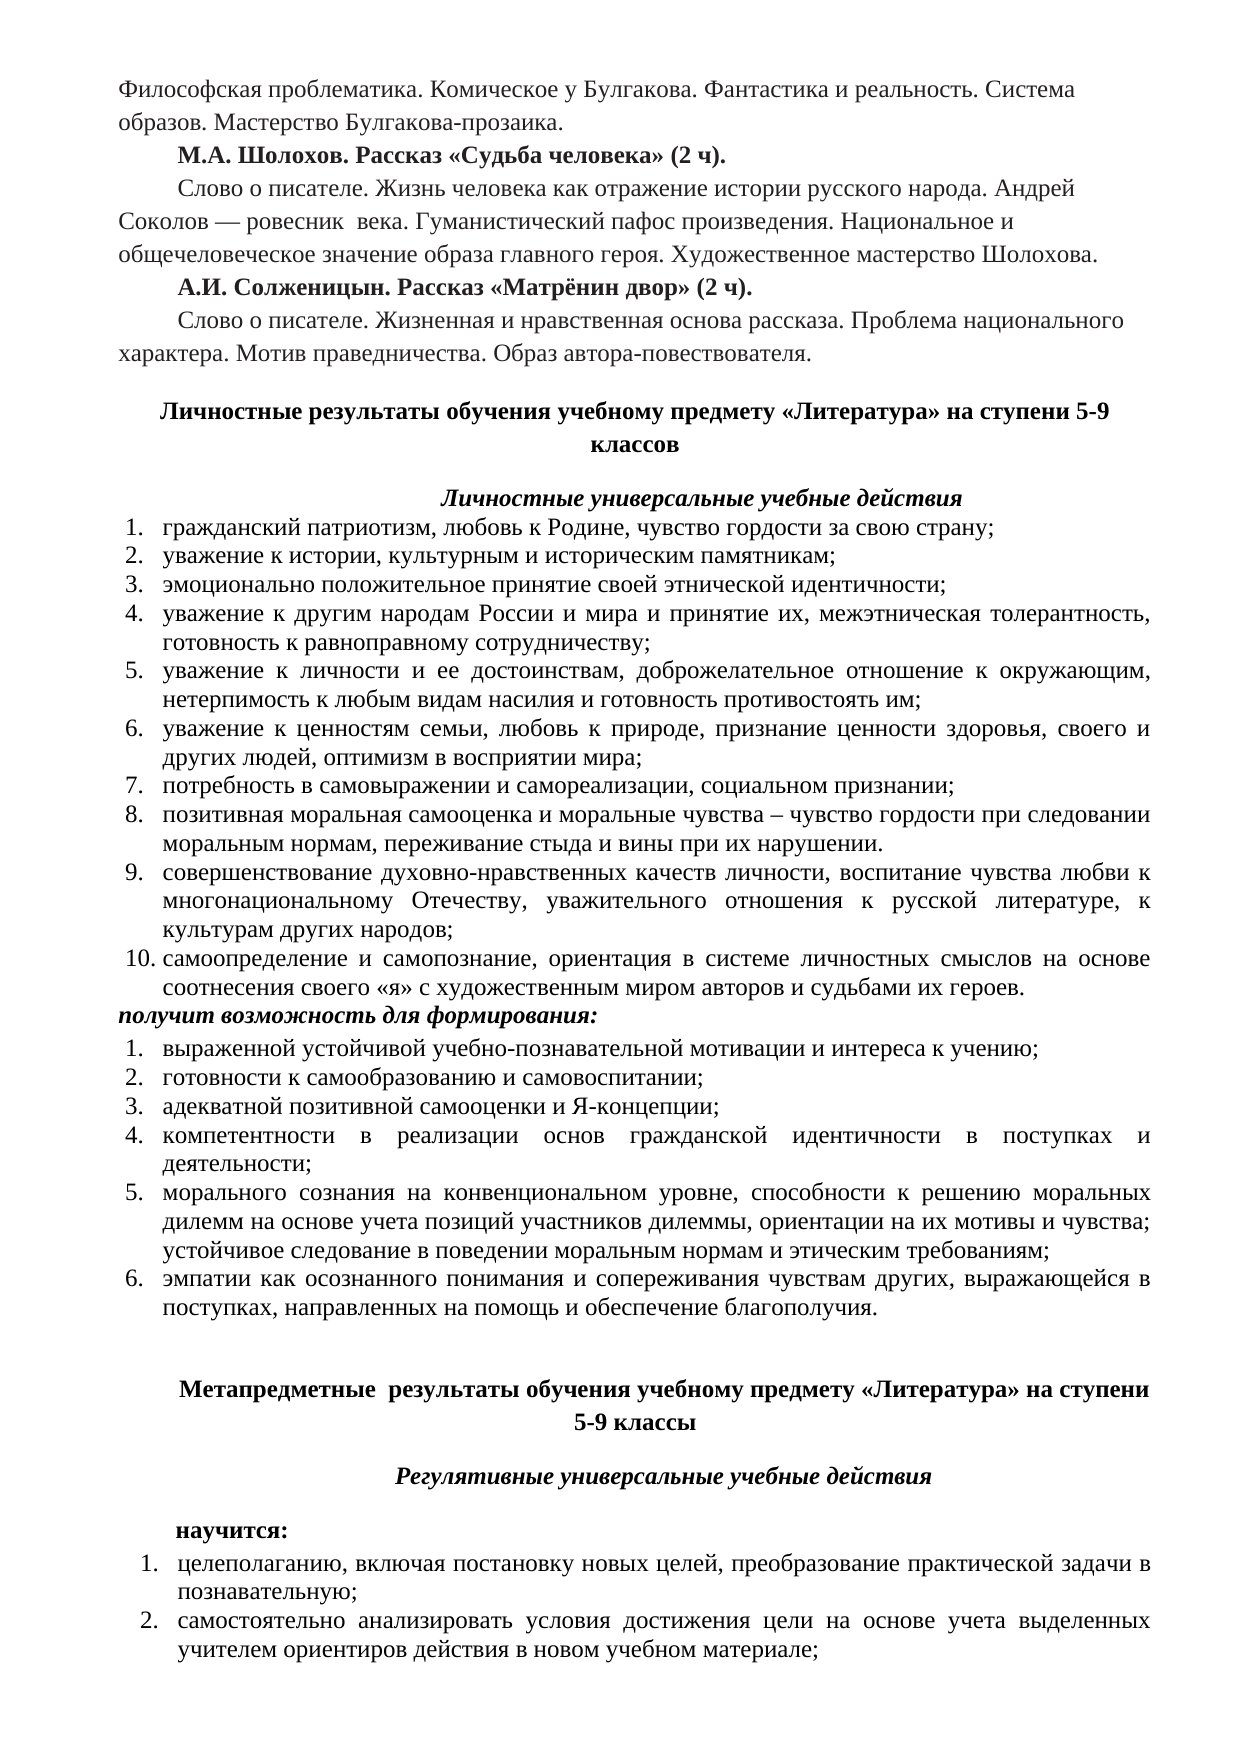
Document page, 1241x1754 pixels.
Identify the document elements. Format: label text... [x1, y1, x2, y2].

text Метапредметные результаты обучения учебному предмету «Литература» на ступени 5-9 классы [118, 1374, 1152, 1436]
list выраженной устойчивой учебно-познавательной мотивации и интереса к учению; [125, 1033, 1152, 1062]
text получит возможность для формирования: [118, 1000, 1152, 1029]
text А.И. Солженицын. Рассказ «Матрёнин двор» (2 ч). [118, 272, 1143, 301]
list Личностные универсальные учебные действия [252, 483, 1152, 512]
list самоопределение и самопознание, ориентация в системе личностных смыслов на основе соотнесения своего «я» с художественным миром авторов и судьбами их героев. [125, 943, 1152, 1000]
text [118, 74, 1143, 136]
list уважение к другим народам России и мира и принятие их, межэтническая толерантность, готовность к равноправному сотрудничеству; [125, 598, 1152, 655]
list самостоятельно анализировать условия достижения цели на основе учета выделенных учителем ориентиров действия в новом учебном материале; [140, 1605, 1152, 1663]
text М.А. Шолохов. Рассказ «Судьба человека» (2 ч). [118, 140, 1143, 169]
list целеполаганию, включая постановку новых целей, преобразование практической задачи в познавательную; [140, 1548, 1152, 1605]
text Регулятивные универсальные учебные действия [118, 1461, 1152, 1489]
text Личностные результаты обучения учебному предмету «Литература» на ступени 5-9 классов [118, 396, 1152, 458]
list позитивная моральная самооценка и моральные чувства – чувство гордости при следовании моральным нормам, переживание стыда и вины при их нарушении. [125, 799, 1152, 857]
list эмоционально положительное принятие своей этнической идентичности; [125, 569, 1152, 598]
text научится: [118, 1515, 1152, 1543]
text Слово о писателе. Жизнь человека как отражение истории русского народа. Андрей Соколов — ровесник века. Гуманистический пафос произведения. Национальное и общечеловеческое значение образа главного героя. Художественное мастерство Шолохова. [118, 173, 1143, 268]
list гражданский патриотизм, любовь к Родине, чувство гордости за свою страну; [125, 512, 1152, 540]
list адекватной позитивной самооценки и Я-концепции; [125, 1091, 1152, 1120]
text Слово о писателе. Жизненная и нравственная основа рассказа. Проблема национального характера. Мотив праведничества. Образ автора-повествователя. [118, 305, 1143, 367]
list компетентности в реализации основ гражданской идентичности в поступках и деятельности; [125, 1120, 1152, 1177]
list морального сознания на конвенциональном уровне, способности к решению моральных дилемм на основе учета позиций участников дилеммы, ориентации на их мотивы и чувства; устойчивое следование в поведении моральным нормам и этическим требованиям; [125, 1177, 1152, 1263]
list уважение к ценностям семьи, любовь к природе, признание ценности здоровья, своего и других людей, оптимизм в восприятии мира; [125, 713, 1152, 770]
list эмпатии как осознанного понимания и сопереживания чувствам других, выражающейся в поступках, направленных на помощь и обеспечение благополучия. [125, 1263, 1152, 1321]
list уважение к истории, культурным и историческим памятникам; [125, 540, 1152, 569]
list совершенствование духовно-нравственных качеств личности, воспитание чувства любви к многонациональному Отечеству, уважительного отношения к русской литературе, к культурам других народов; [125, 857, 1152, 943]
list потребность в самовыражении и самореализации, социальном признании; [125, 770, 1152, 799]
list уважение к личности и ее достоинствам, доброжелательное отношение к окружающим, нетерпимость к любым видам насилия и готовность противостоять им; [125, 655, 1152, 713]
list готовности к самообразованию и самовоспитании; [125, 1062, 1152, 1091]
